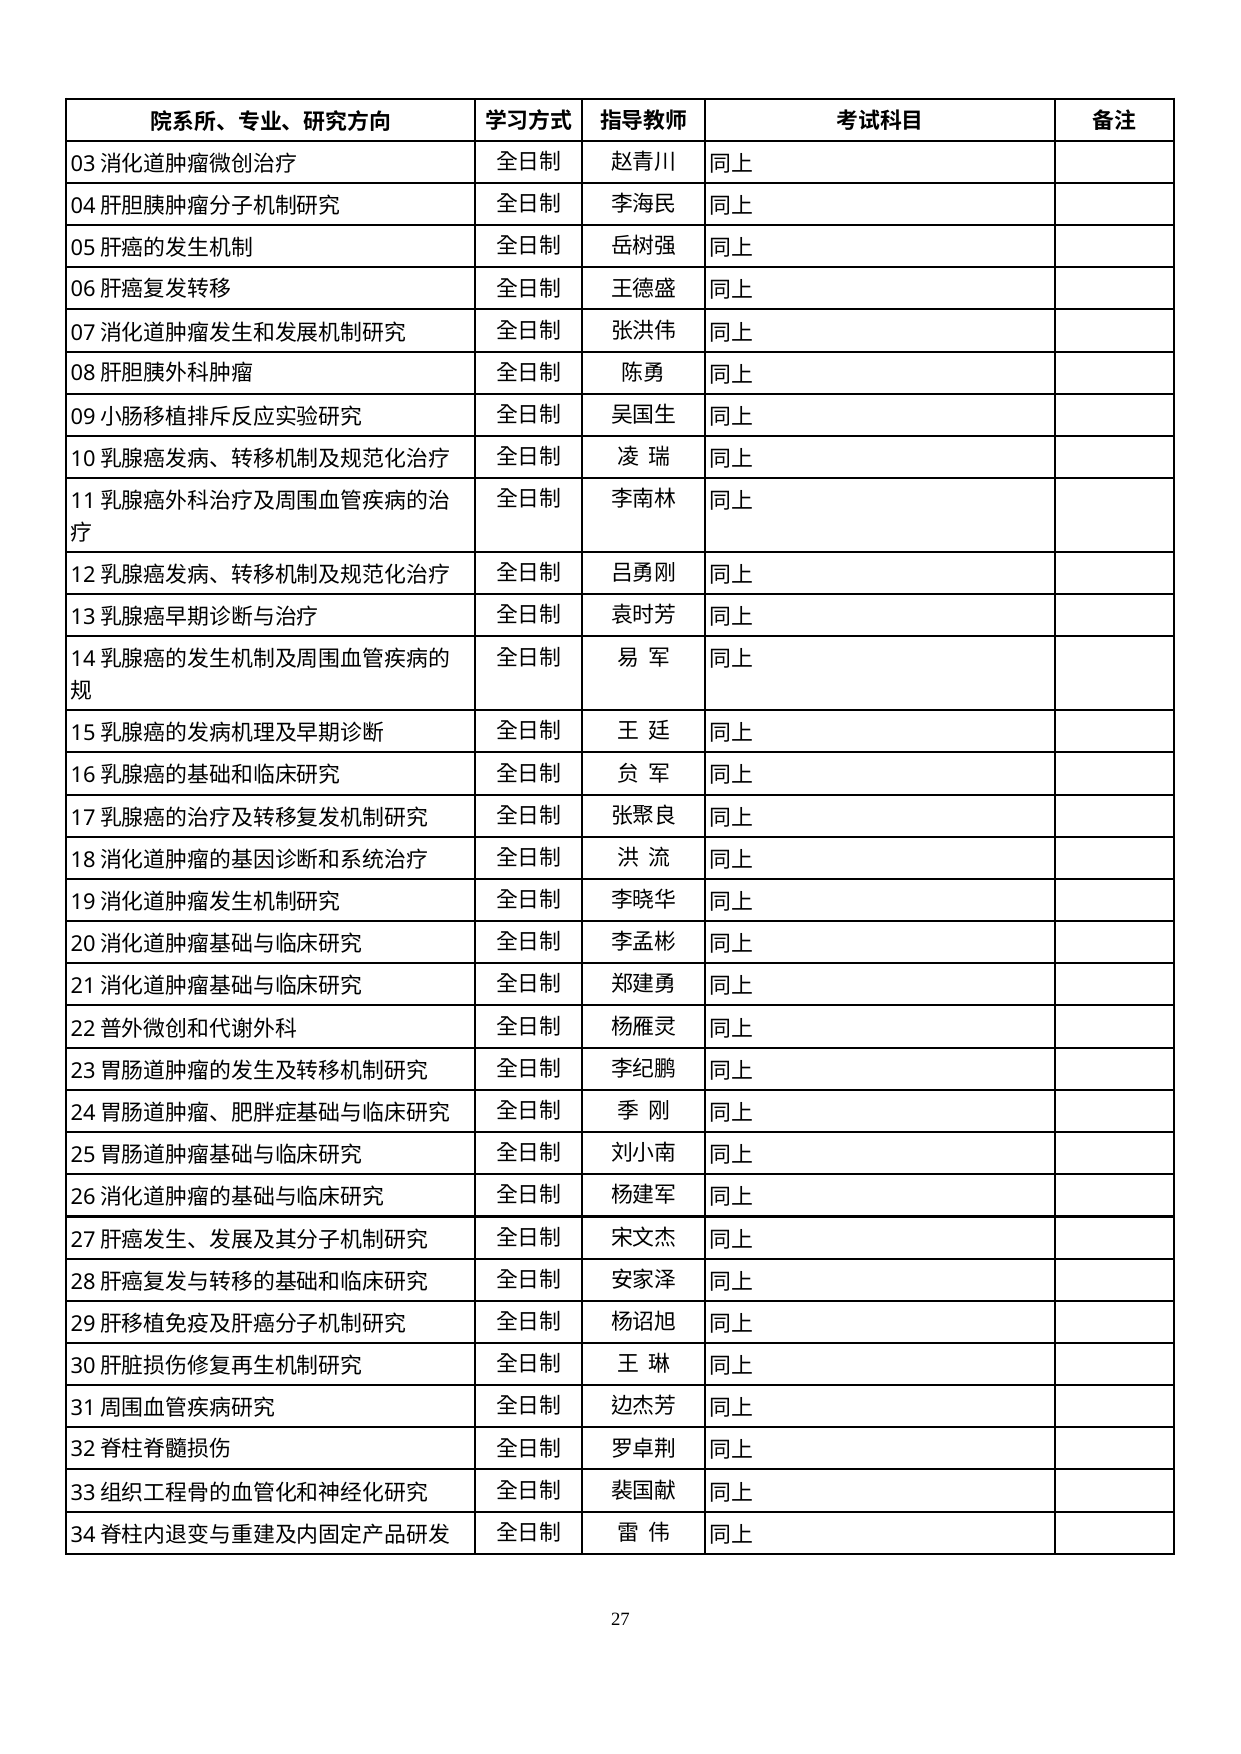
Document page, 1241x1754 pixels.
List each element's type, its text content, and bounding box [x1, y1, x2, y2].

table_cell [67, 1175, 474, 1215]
table_header 院系所、专业、研究方向 [67, 100, 474, 140]
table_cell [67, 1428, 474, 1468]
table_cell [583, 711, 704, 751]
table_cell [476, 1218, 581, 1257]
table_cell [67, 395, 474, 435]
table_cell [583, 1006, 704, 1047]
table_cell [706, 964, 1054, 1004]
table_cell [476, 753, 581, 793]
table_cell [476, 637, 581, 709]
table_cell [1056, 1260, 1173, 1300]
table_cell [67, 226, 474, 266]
table_header 考试科目 [706, 100, 1054, 140]
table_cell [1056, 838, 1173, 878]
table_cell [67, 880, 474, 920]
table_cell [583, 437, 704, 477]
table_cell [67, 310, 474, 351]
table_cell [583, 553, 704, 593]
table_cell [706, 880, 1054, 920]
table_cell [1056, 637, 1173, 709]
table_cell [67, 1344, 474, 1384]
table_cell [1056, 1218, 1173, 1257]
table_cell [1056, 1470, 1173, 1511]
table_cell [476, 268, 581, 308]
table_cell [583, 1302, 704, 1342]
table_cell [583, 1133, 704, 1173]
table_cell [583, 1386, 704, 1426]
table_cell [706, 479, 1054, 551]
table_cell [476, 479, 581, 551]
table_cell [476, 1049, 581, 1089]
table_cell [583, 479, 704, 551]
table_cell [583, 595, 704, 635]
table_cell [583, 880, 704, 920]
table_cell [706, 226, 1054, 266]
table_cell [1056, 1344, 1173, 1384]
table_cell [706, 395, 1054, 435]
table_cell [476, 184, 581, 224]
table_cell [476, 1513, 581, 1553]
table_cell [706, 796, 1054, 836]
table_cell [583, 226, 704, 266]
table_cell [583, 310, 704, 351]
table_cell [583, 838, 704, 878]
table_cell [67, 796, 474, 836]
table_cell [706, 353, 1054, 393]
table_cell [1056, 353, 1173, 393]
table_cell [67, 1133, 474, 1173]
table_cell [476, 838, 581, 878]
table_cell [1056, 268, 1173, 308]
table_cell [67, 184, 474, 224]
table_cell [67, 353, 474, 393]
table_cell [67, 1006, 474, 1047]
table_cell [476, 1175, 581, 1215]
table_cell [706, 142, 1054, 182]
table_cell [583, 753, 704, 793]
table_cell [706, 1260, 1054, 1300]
table_header 指导教师 [583, 100, 704, 140]
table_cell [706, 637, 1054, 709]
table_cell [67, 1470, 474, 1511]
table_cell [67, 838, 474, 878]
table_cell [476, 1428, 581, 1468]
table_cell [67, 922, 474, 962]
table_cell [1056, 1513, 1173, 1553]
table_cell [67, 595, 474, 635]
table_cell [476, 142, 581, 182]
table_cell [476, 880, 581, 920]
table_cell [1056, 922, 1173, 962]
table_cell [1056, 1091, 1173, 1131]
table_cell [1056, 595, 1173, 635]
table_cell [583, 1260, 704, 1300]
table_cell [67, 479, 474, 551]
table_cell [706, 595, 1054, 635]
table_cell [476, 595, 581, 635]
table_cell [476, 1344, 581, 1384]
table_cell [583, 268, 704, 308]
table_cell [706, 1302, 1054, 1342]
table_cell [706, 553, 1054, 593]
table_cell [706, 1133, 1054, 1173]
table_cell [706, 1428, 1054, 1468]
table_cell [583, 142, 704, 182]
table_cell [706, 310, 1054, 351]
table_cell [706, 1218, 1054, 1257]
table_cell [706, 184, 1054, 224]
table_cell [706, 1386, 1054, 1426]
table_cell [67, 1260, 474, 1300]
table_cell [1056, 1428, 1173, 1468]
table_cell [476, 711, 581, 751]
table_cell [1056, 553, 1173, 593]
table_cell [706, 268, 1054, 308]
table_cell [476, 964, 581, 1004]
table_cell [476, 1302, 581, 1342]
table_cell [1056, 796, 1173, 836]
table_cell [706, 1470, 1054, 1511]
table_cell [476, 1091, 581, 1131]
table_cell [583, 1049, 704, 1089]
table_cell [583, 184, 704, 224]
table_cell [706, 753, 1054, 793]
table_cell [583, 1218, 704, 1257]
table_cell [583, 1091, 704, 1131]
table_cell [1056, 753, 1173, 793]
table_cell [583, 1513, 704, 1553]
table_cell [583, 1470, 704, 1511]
table_header 备注 [1056, 100, 1173, 140]
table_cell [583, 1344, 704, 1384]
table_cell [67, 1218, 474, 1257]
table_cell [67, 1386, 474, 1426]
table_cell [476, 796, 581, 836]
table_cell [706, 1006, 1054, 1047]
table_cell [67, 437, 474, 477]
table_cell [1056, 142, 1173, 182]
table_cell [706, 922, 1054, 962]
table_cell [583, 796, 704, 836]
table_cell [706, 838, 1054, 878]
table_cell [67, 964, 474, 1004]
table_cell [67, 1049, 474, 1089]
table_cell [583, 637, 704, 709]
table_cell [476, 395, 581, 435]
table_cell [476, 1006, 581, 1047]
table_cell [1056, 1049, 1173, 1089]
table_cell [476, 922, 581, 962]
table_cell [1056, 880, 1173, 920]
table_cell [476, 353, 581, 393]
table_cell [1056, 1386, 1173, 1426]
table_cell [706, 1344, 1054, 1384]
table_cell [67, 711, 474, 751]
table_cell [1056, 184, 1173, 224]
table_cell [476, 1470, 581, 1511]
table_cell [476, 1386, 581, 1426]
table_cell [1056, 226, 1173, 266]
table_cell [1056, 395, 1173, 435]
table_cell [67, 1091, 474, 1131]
table_header 学习方式 [476, 100, 581, 140]
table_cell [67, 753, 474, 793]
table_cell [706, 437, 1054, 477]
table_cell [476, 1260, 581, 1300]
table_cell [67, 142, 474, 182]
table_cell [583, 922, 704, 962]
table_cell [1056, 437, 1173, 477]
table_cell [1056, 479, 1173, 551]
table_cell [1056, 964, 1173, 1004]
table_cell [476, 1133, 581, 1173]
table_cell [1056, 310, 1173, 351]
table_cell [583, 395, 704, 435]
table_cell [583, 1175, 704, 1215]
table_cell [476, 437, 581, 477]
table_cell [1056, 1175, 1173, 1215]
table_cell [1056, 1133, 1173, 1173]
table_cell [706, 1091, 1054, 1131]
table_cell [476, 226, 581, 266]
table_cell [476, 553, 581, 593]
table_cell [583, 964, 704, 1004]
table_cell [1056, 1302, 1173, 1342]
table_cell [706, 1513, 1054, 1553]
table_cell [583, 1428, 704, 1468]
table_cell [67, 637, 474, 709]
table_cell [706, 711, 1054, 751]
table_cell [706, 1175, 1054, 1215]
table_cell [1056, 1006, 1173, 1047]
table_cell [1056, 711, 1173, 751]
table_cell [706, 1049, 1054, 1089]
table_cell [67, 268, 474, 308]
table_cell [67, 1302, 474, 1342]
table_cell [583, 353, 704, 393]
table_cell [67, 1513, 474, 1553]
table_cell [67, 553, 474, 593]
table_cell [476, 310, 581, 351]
